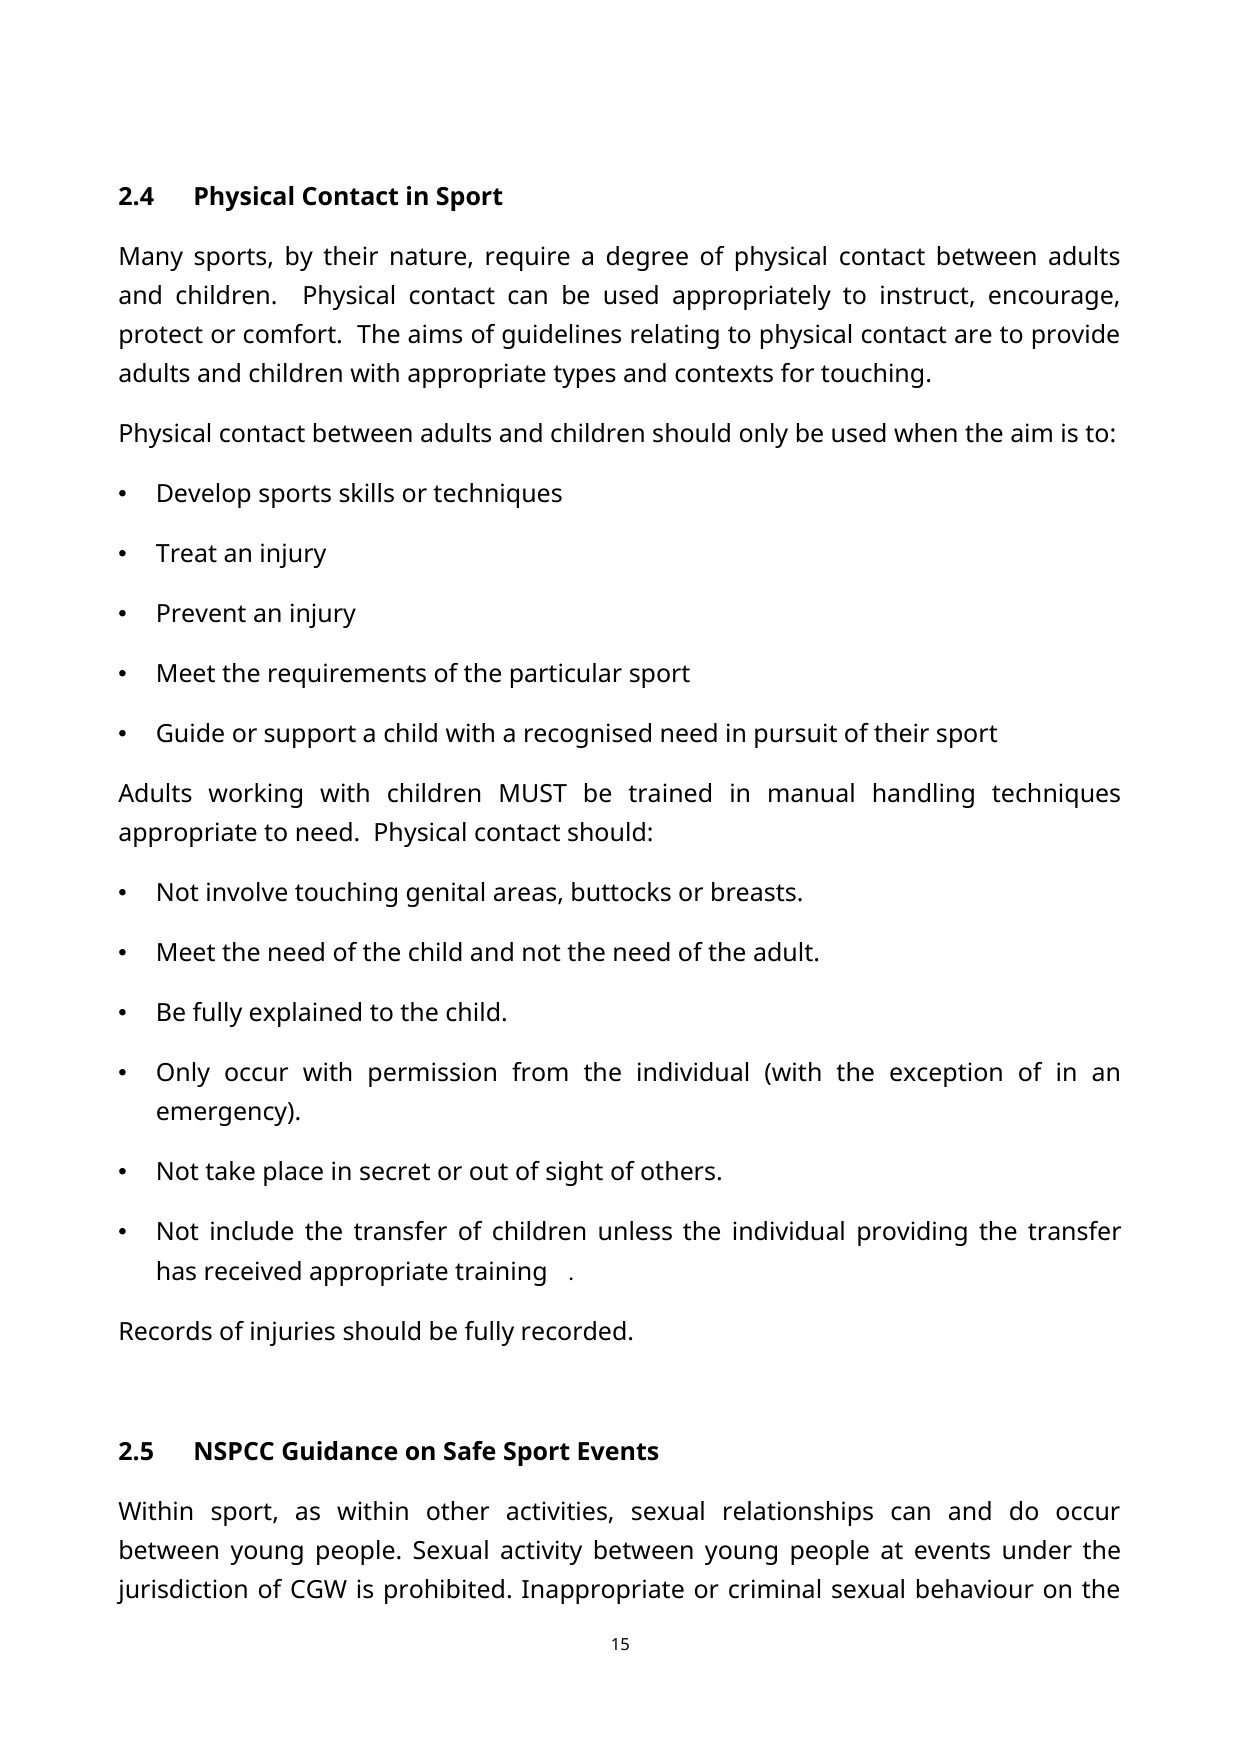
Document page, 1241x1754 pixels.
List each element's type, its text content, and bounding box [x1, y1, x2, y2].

list Meet the requirements of the particular sport [118, 656, 1122, 690]
list Meet the need of the child and not the need of the adult. [118, 935, 1122, 969]
list Adults working with children MUST be trained in manual handling techniques appropriate to need. Physical contact should: [118, 776, 1122, 849]
list Physical contact between adults and children should only be used when the aim is to: [118, 416, 1122, 450]
list Develop sports skills or techniques [118, 476, 1122, 510]
list Prevent an injury [118, 596, 1122, 630]
list Not involve touching genital areas, buttocks or breasts. [118, 875, 1122, 909]
list Not take place in secret or out of sight of others. [118, 1154, 1122, 1188]
list Many sports, by their nature, require a degree of physical contact between adults and children. Physical contact can be used appropriately to instruct, encourage, protect or comfort. The aims of guidelines relating to physical contact are to provide adults and children with appropriate types and contexts for touching. [118, 238, 1122, 390]
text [118, 1493, 1122, 1606]
list Treat an injury [118, 536, 1122, 570]
list 2.5 NSPCC Guidance on Safe Sport Events [118, 1433, 1122, 1467]
list Guide or support a child with a recognised need in pursuit of their sport [118, 716, 1122, 750]
list 2.4 Physical Contact in Sport [118, 178, 1122, 212]
list Records of injuries should be fully recorded. [118, 1313, 1122, 1347]
list Be fully explained to the child. [118, 995, 1122, 1029]
list Only occur with permission from the individual (with the exception of in an emergency). [118, 1055, 1122, 1128]
list Not include the transfer of children unless the individual providing the transfer has received appropriate training . [118, 1214, 1122, 1287]
